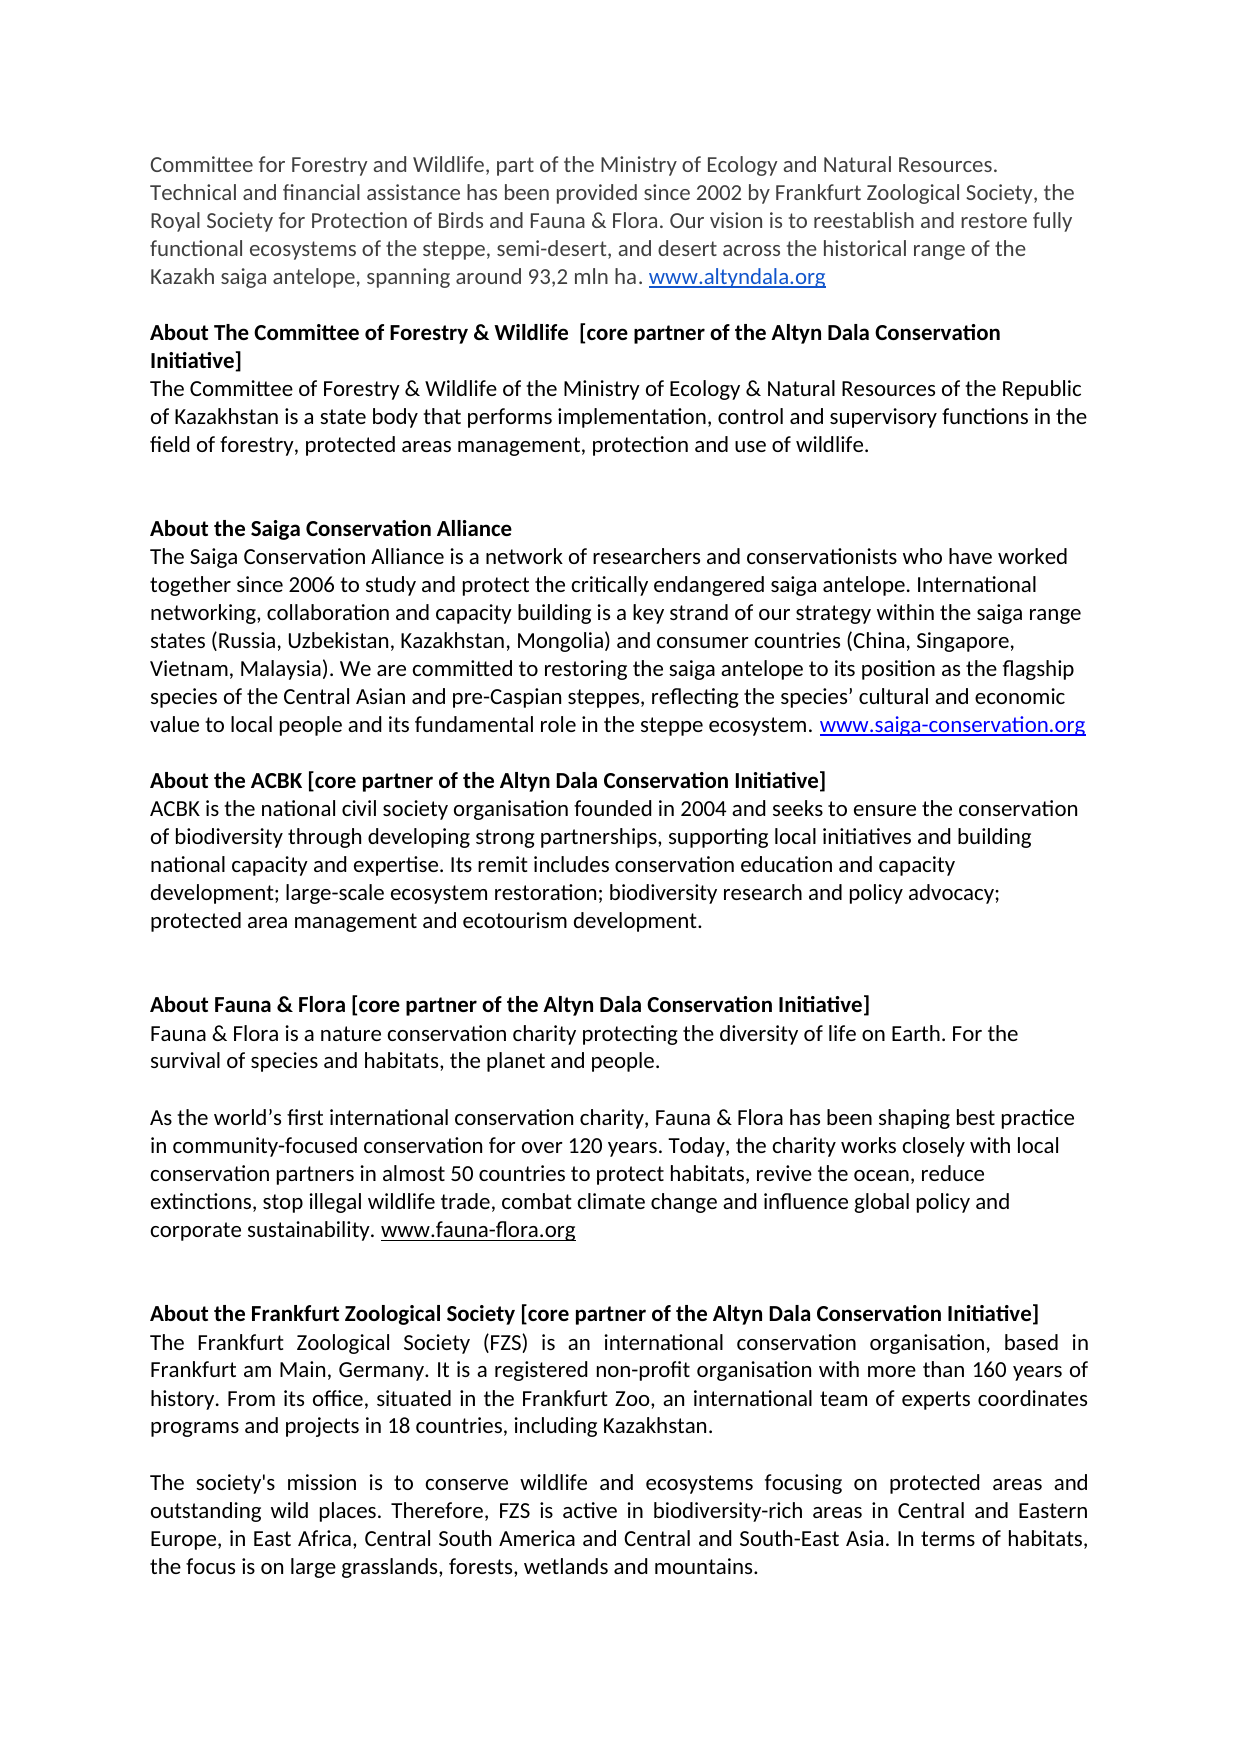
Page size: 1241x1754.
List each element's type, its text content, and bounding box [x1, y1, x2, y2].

text About the Saiga Conservation Alliance [150, 514, 1090, 542]
text ACBK is the national civil society organisation founded in 2004 and seeks to ensure the conservation of biodiversity through developing strong partnerships, supporting local initiatives and building national capacity and expertise. Its remit includes conservation education and capacity development; large-scale ecosystem restoration; biodiversity research and policy advocacy; protected area management and ecotourism development. [150, 794, 1090, 934]
text The society's mission is to conserve wildlife and ecosystems focusing on protected areas and outstanding wild places. Therefore, FZS is active in biodiversity-rich areas in Central and Eastern Europe, in East Africa, Central South America and Central and South-East Asia. In terms of habitats, the focus is on large grasslands, forests, wetlands and mountains. [150, 1468, 1090, 1581]
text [150, 150, 1090, 290]
text About The Committee of Forestry & Wildlife [core partner of the Altyn Dala Conservation Initiative] [150, 318, 1090, 374]
text Fauna & Flora is a nature conservation charity protecting the diversity of life on Earth. For the survival of species and habitats, the planet and people. [150, 1019, 1090, 1075]
text The Saiga Conservation Alliance is a network of researchers and conservationists who have worked together since 2006 to study and protect the critically endangered saiga antelope. International networking, collaboration and capacity building is a key strand of our strategy within the saiga range states (Russia, Uzbekistan, Kazakhstan, Mongolia) and consumer countries (China, Singapore, Vietnam, Malaysia). We are committed to restoring the saiga antelope to its position as the flagship species of the Central Asian and pre-Caspian steppes, reflecting the species’ cultural and economic value to local people and its fundamental role in the steppe ecosystem. www.saiga-conservation.org [150, 542, 1090, 738]
text As the world’s first international conservation charity, Fauna & Flora has been shaping best practice in community-focused conservation for over 120 years. Today, the charity works closely with local conservation partners in almost 50 countries to protect habitats, revive the ocean, reduce extinctions, stop illegal wildlife trade, combat climate change and influence global policy and corporate sustainability. www.fauna-flora.org [150, 1103, 1090, 1243]
text About the Frankfurt Zoological Society [core partner of the Altyn Dala Conservation Initiative] [150, 1299, 1090, 1328]
text About Fauna & Flora [core partner of the Altyn Dala Conservation Initiative] [150, 991, 1090, 1019]
text The Committee of Forestry & Wildlife of the Ministry of Ecology & Natural Resources of the Republic of Kazakhstan is a state body that performs implementation, control and supervisory functions in the field of forestry, protected areas management, protection and use of wildlife. [150, 374, 1090, 458]
text The Frankfurt Zoological Society (FZS) is an international conservation organisation, based in Frankfurt am Main, Germany. It is a registered non-profit organisation with more than 160 years of history. From its office, situated in the Frankfurt Zoo, an international team of experts coordinates programs and projects in 18 countries, including Kazakhstan. [150, 1328, 1090, 1440]
text About the ACBK [core partner of the Altyn Dala Conservation Initiative] [150, 766, 1090, 794]
